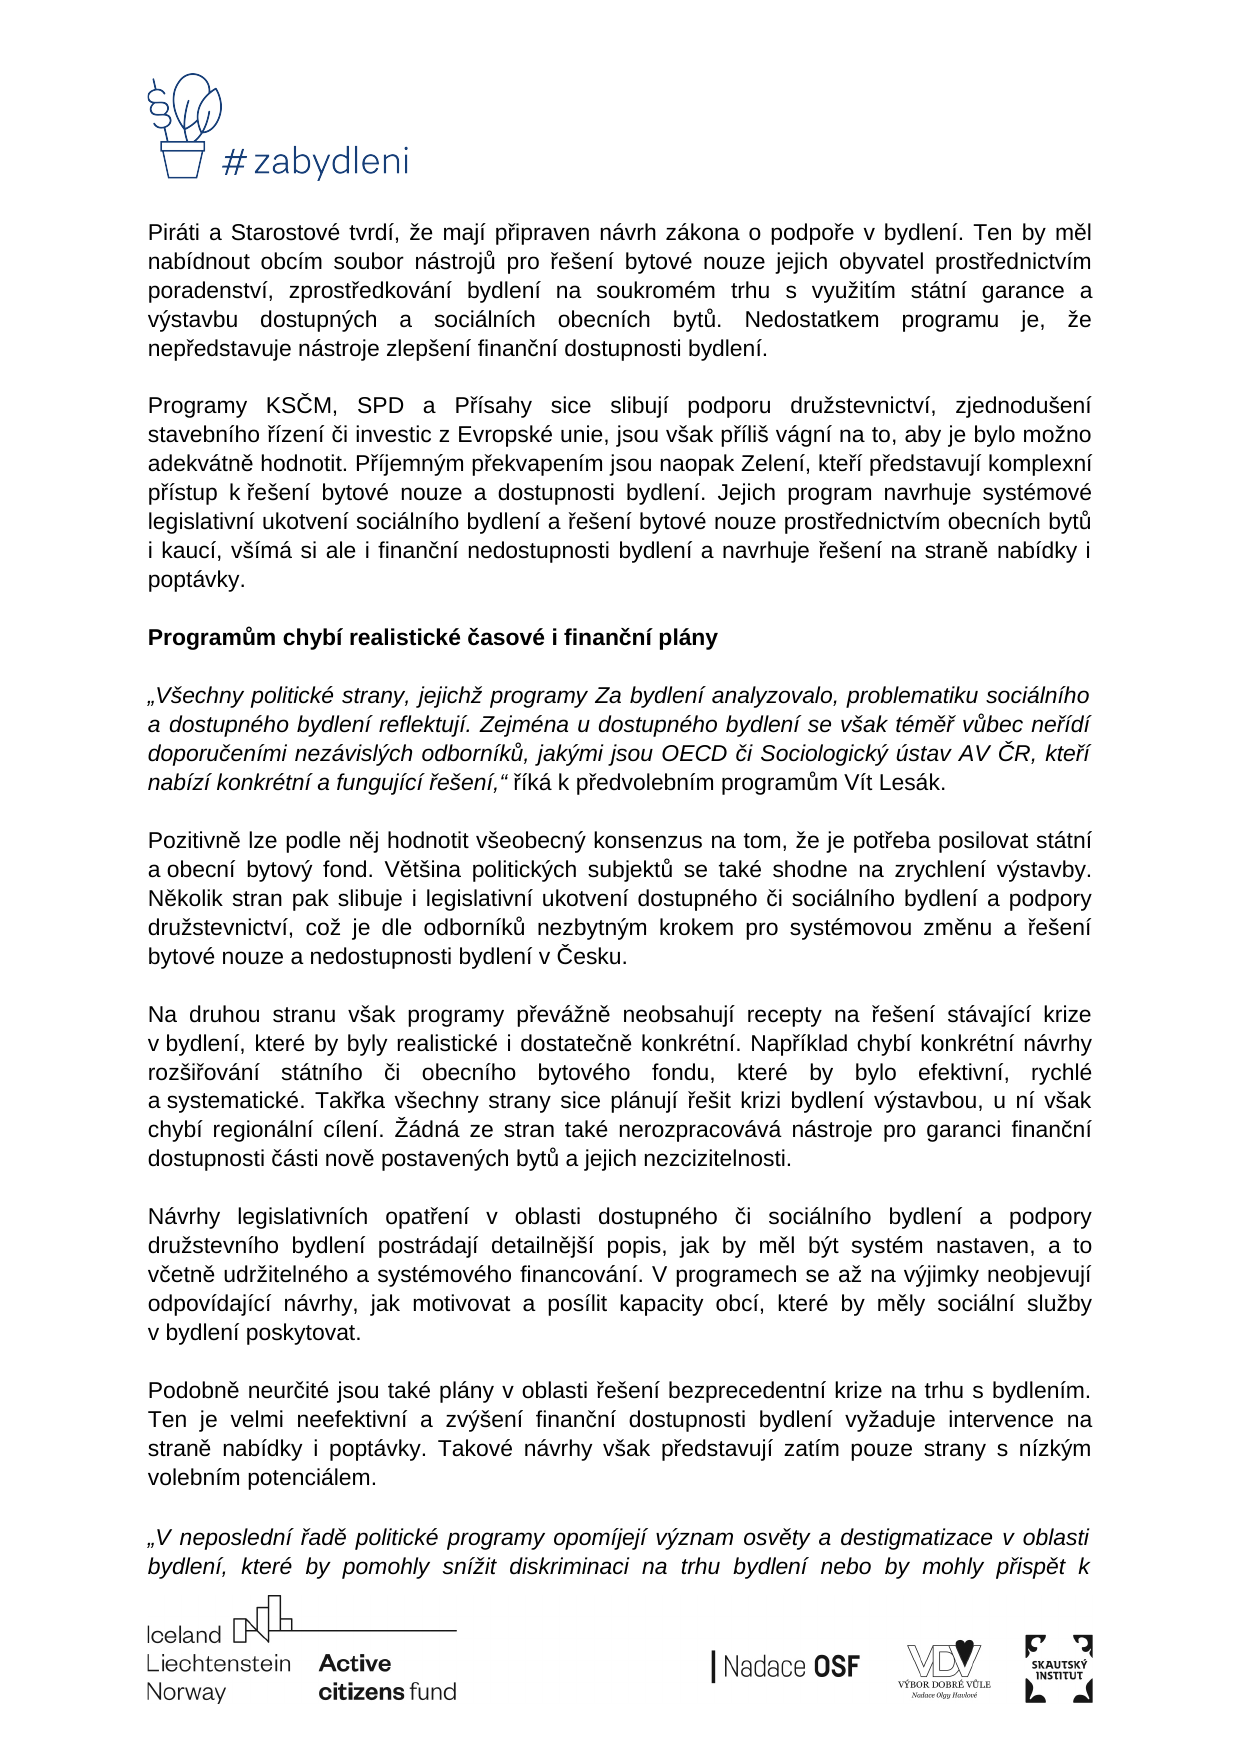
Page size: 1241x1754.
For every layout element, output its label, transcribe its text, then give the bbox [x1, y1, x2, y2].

text Programům chybí realistické časové i finanční plány [148, 624, 1093, 650]
picture [147, 73, 408, 181]
text Na druhou stranu však programy převážně neobsahují recepty na řešení stávající krize v bydlení, které by byly realistické i dostatečně konkrétní. Například chybí konkrétní návrhy rozšiřování státního či obecního bytového fondu, které by bylo efektivní, rychlé a systematické. Takřka všechny strany sice plánují řešit krizi bydlení výstavbou, u ní však chybí regionální cílení. Žádná ze stran také nerozpracovává nástroje pro garanci finanční dostupnosti části nově postavených bytů a jejich nezcizitelnosti. [148, 1001, 1093, 1172]
text Návrhy legislativních opatření v oblasti dostupného či sociálního bydlení a podpory družstevního bydlení postrádají detailnější popis, jak by měl být systém nastaven, a to včetně udržitelného a systémového financování. V programech se až na výjimky neobjevují odpovídající návrhy, jak motivovat a posílit kapacity obcí, které by měly sociální služby v bydlení poskytovat. [148, 1203, 1093, 1345]
text „Všechny politické strany, jejichž programy Za bydlení analyzovalo, problematiku sociálního a dostupného bydlení reflektují. Zejména u dostupného bydlení se však téměř vůbec neřídí doporučeními nezávislých odborníků, jakými jsou OECD či Sociologický ústav AV ČR, kteří nabízí konkrétní a fungující řešení,“ říká k předvolebním programům Vít Lesák. [148, 682, 1093, 795]
text Piráti a Starostové tvrdí, že mají připraven návrh zákona o podpoře v bydlení. Ten by měl nabídnout obcím soubor nástrojů pro řešení bytové nouze jejich obyvatel prostřednictvím poradenství, zprostředkování bydlení na soukromém trhu s využitím státní garance a výstavbu dostupných a sociálních obecních bytů. Nedostatkem programu je, že nepředstavuje nástroje zlepšení finanční dostupnosti bydlení. [148, 219, 1093, 361]
text Podobně neurčité jsou také plány v oblasti řešení bezprecedentní krize na trhu s bydlením. Ten je velmi neefektivní a zvýšení finanční dostupnosti bydlení vyžaduje intervence na straně nabídky i poptávky. Takové návrhy však představují zatím pouze strany s nízkým volebním potenciálem. [148, 1377, 1093, 1490]
text Programy KSČM, SPD a Přísahy sice slibují podporu družstevnictví, zjednodušení stavebního řízení či investic z Evropské unie, jsou však příliš vágní na to, aby je bylo možno adekvátně hodnotit. Příjemným překvapením jsou naopak Zelení, kteří představují komplexní přístup k řešení bytové nouze a dostupnosti bydlení. Jejich program navrhuje systémové legislativní ukotvení sociálního bydlení a řešení bytové nouze prostřednictvím obecních bytů i kaucí, všímá si ale i finanční nedostupnosti bydlení a navrhuje řešení na straně nabídky i poptávky. [148, 392, 1093, 592]
text Pozitivně lze podle něj hodnotit všeobecný konsenzus na tom, že je potřeba posilovat státní a obecní bytový fond. Většina politických subjektů se také shodne na zrychlení výstavby. Několik stran pak slibuje i legislativní ukotvení dostupného či sociálního bydlení a podpory družstevnictví, což je dle odborníků nezbytným krokem pro systémovou změnu a řešení bytové nouze a nedostupnosti bydlení v Česku. [148, 827, 1093, 969]
picture [147, 1595, 1093, 1704]
